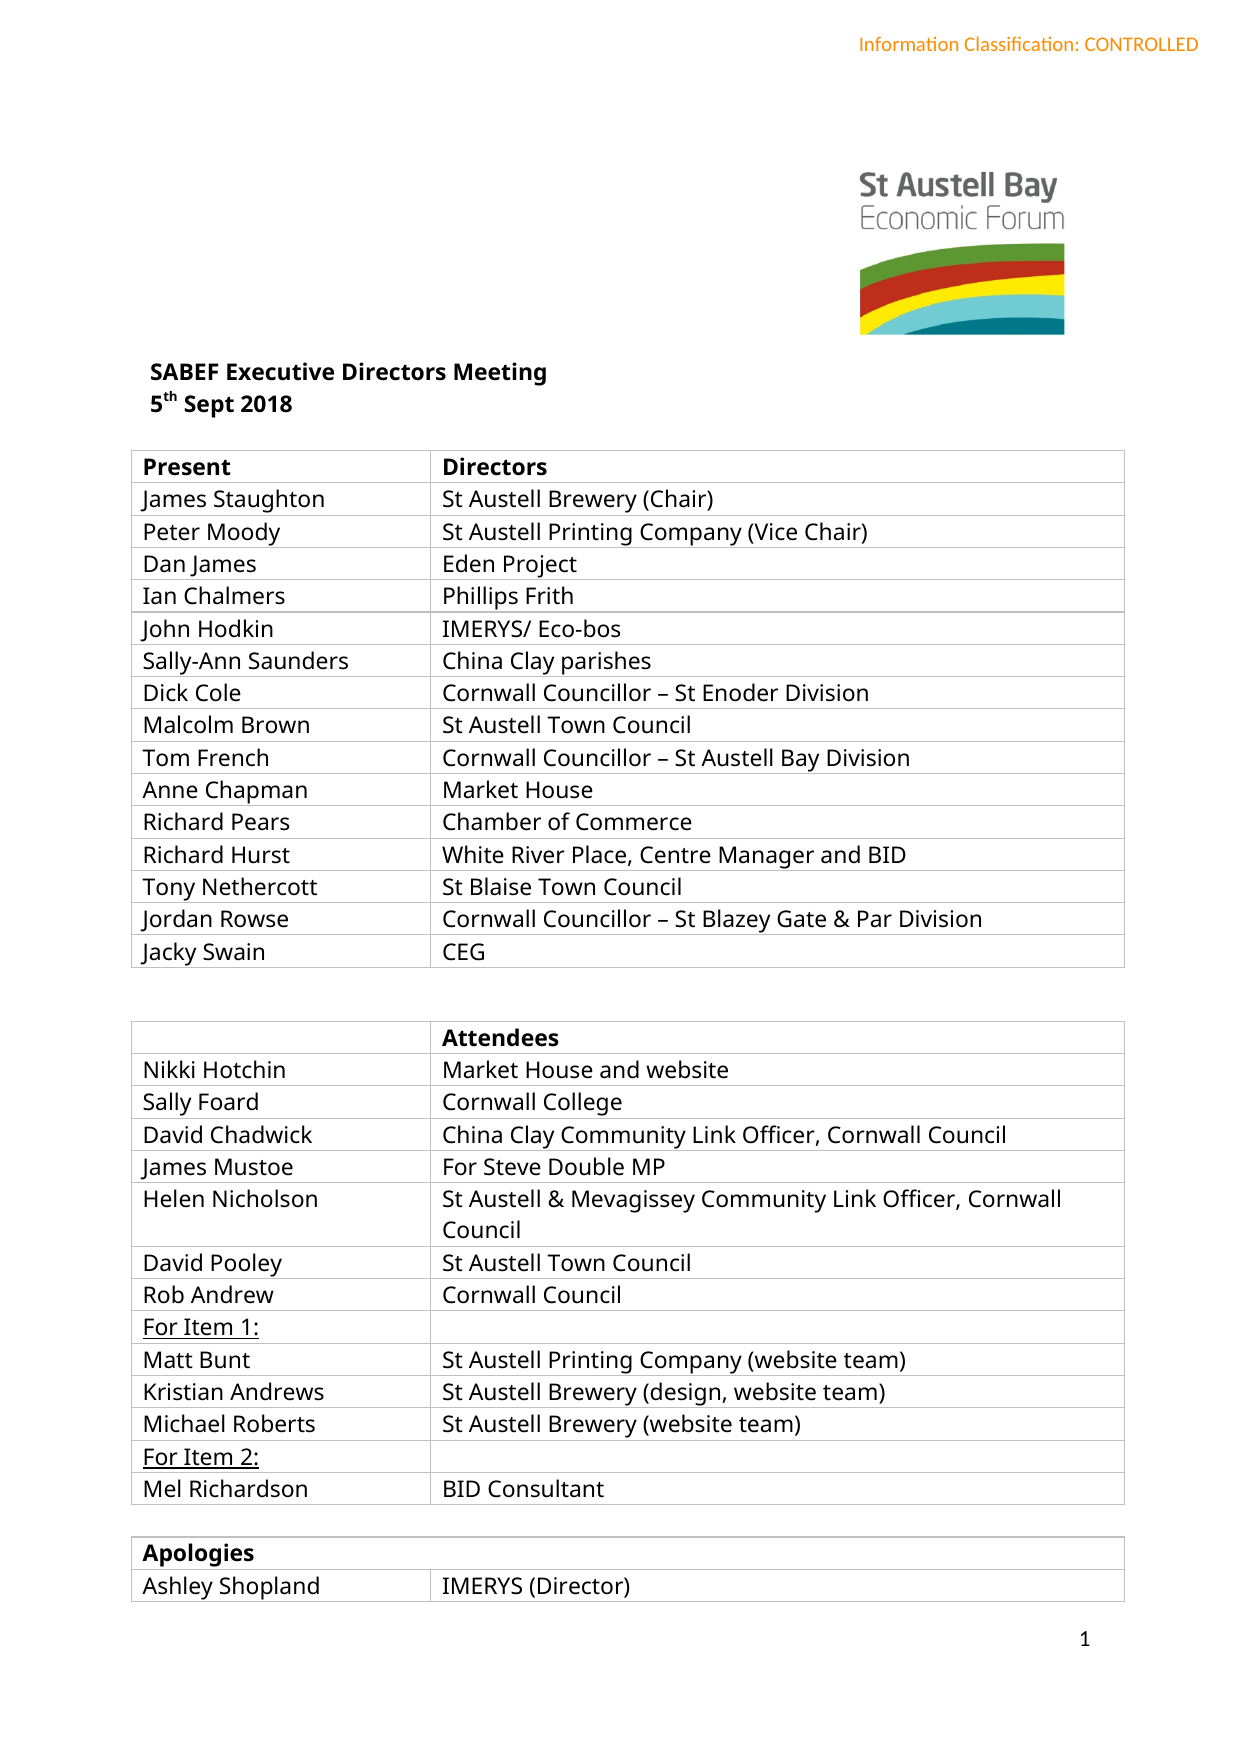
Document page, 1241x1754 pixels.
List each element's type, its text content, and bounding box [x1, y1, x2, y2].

table_cell Ian Chalmers [132, 580, 430, 611]
table_cell St Austell Brewery (design, website team) [431, 1376, 1124, 1407]
table_cell Cornwall Councillor – St Enoder Division [431, 677, 1124, 708]
table_cell Tom French [132, 742, 430, 773]
table_cell James Staughton [132, 483, 430, 514]
table_cell BID Consultant [431, 1473, 1124, 1504]
table_cell Malcolm Brown [132, 709, 430, 741]
table_cell For Steve Double MP [431, 1151, 1124, 1182]
table_cell IMERYS/ Eco-bos [431, 613, 1124, 644]
table_header Apologies [132, 1538, 1124, 1569]
text 5th Sept 2018 [150, 387, 1090, 419]
table_cell John Hodkin [132, 613, 430, 644]
table_cell Cornwall Councillor – St Blazey Gate & Par Division [431, 903, 1124, 934]
table_header Directors [431, 451, 1124, 482]
table_cell Jacky Swain [132, 935, 430, 967]
table_cell Tony Nethercott [132, 871, 430, 902]
table_cell St Austell Town Council [431, 709, 1124, 741]
table_cell St Austell Printing Company (website team) [431, 1344, 1124, 1375]
table_cell Richard Hurst [132, 839, 430, 870]
table_cell China Clay parishes [431, 645, 1124, 676]
table_cell Phillips Frith [431, 580, 1124, 611]
table_cell David Chadwick [132, 1119, 430, 1150]
table_cell St Blaise Town Council [431, 871, 1124, 902]
table_cell St Austell Printing Company (Vice Chair) [431, 516, 1124, 547]
table_cell St Austell Town Council [431, 1247, 1124, 1278]
table_cell Anne Chapman [132, 774, 430, 805]
table_cell [431, 1441, 1124, 1472]
table_cell Matt Bunt [132, 1344, 430, 1375]
table_cell Cornwall Council [431, 1279, 1124, 1310]
table_cell Nikki Hotchin [132, 1054, 430, 1085]
table_cell Michael Roberts [132, 1408, 430, 1439]
table_header [132, 1022, 430, 1053]
table_cell Eden Project [431, 548, 1124, 579]
table_cell Helen Nicholson [132, 1183, 430, 1246]
table_cell Sally-Ann Saunders [132, 645, 430, 676]
table_cell Dan James [132, 548, 430, 579]
table_cell St Austell & Mevagissey Community Link Officer, Cornwall Council [431, 1183, 1124, 1246]
picture [834, 150, 1091, 357]
table_cell James Mustoe [132, 1151, 430, 1182]
table_cell For Item 2: [132, 1441, 430, 1472]
table_cell Market House and website [431, 1054, 1124, 1085]
table_cell CEG [431, 935, 1124, 967]
table_cell Rob Andrew [132, 1279, 430, 1310]
table_cell Peter Moody [132, 516, 430, 547]
table_cell Kristian Andrews [132, 1376, 430, 1407]
table_cell For Item 1: [132, 1311, 430, 1343]
table_cell Cornwall Councillor – St Austell Bay Division [431, 742, 1124, 773]
table_cell Sally Foard [132, 1086, 430, 1118]
table_header Present [132, 451, 430, 482]
table_cell White River Place, Centre Manager and BID [431, 839, 1124, 870]
table_cell Ashley Shopland [132, 1570, 430, 1601]
table_cell Mel Richardson [132, 1473, 430, 1504]
table_cell Cornwall College [431, 1086, 1124, 1118]
table_cell Jordan Rowse [132, 903, 430, 934]
table_header Attendees [431, 1022, 1124, 1053]
table_cell Market House [431, 774, 1124, 805]
table_cell St Austell Brewery (website team) [431, 1408, 1124, 1439]
table_cell Chamber of Commerce [431, 806, 1124, 837]
table_cell St Austell Brewery (Chair) [431, 483, 1124, 514]
table_cell Dick Cole [132, 677, 430, 708]
table_cell China Clay Community Link Officer, Cornwall Council [431, 1119, 1124, 1150]
text SABEF Executive Directors Meeting [150, 356, 1090, 387]
table_cell David Pooley [132, 1247, 430, 1278]
table_cell [431, 1311, 1124, 1343]
table_cell IMERYS (Director) [431, 1570, 1124, 1601]
table_cell Richard Pears [132, 806, 430, 837]
